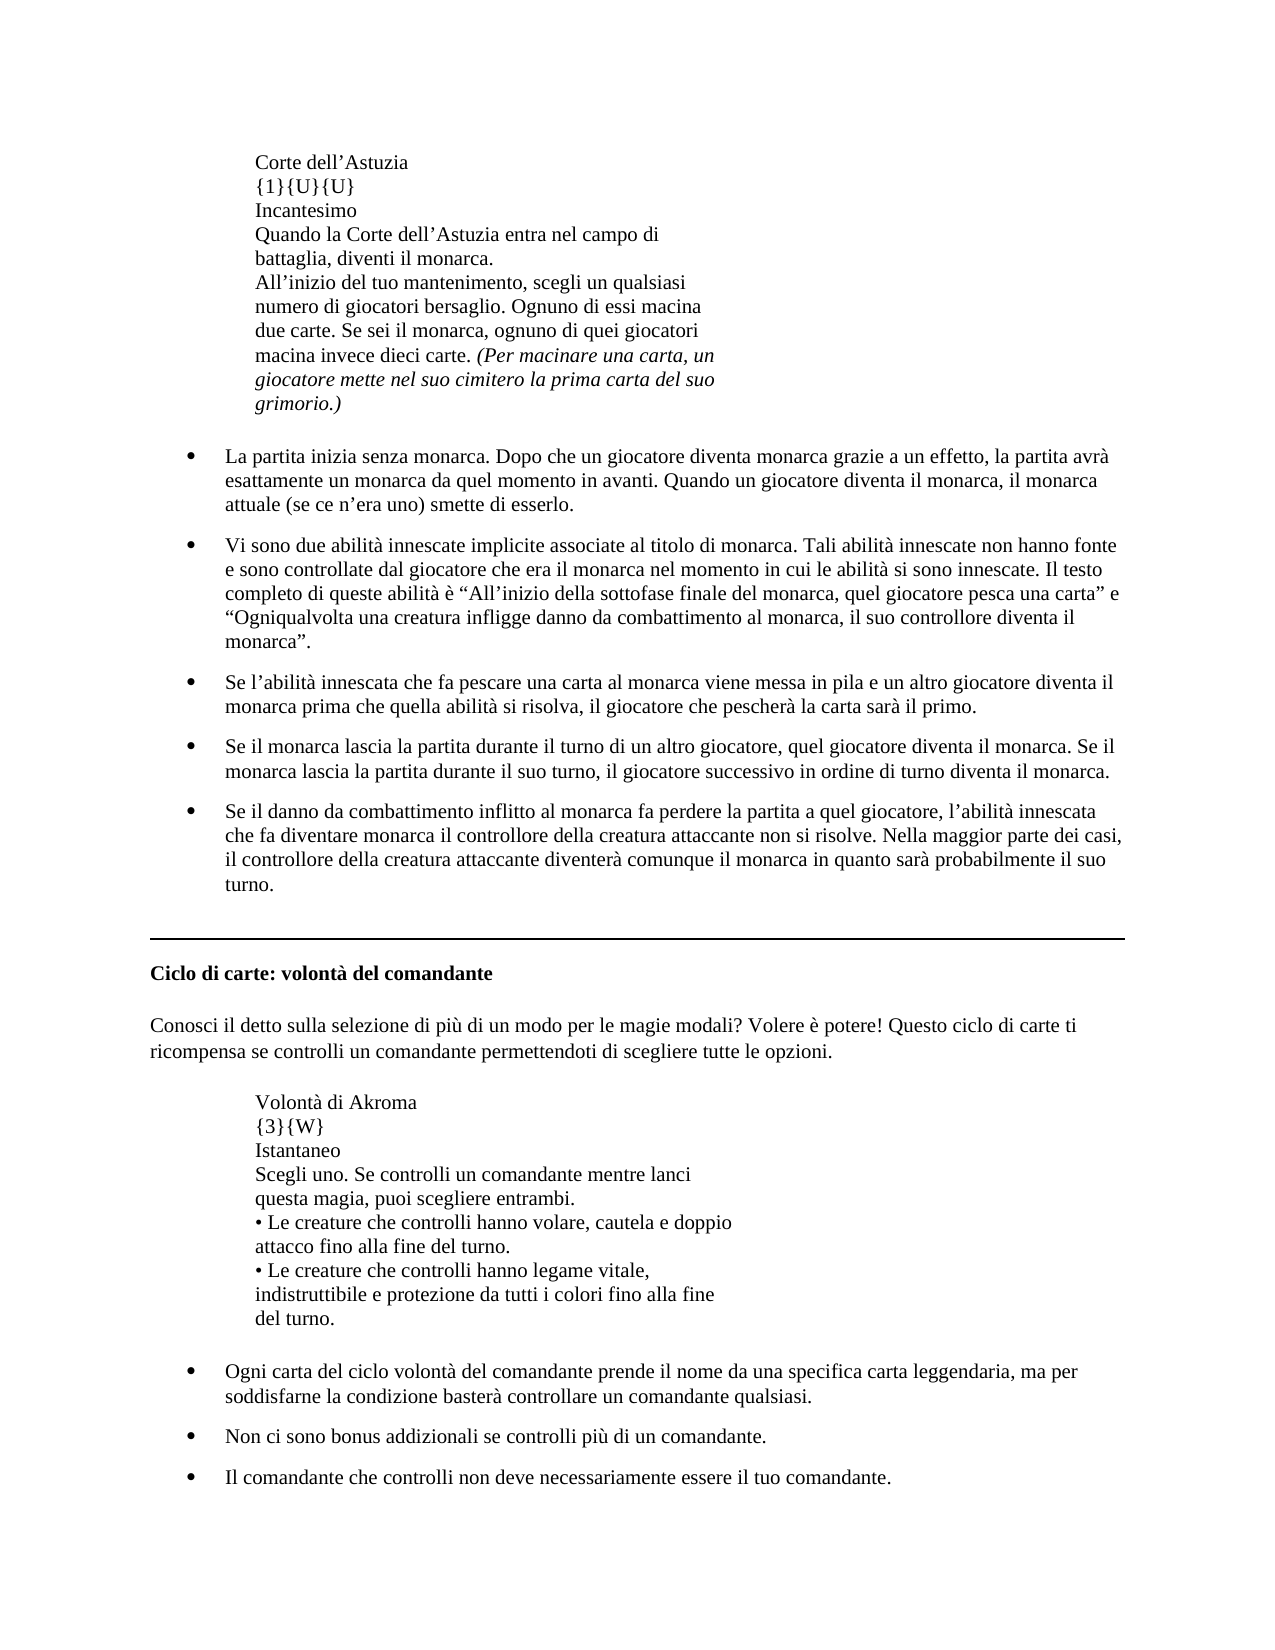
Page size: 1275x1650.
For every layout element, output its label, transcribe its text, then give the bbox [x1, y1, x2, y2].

text Corte dell’Astuzia {1}{U}{U} Incantesimo Quando la Corte dell’Astuzia entra nel campo di battaglia, diventi il monarca. All’inizio del tuo mantenimento, scegli un qualsiasi numero di giocatori bersaglio. Ognuno di essi macina due carte. Se sei il monarca, ognuno di quei giocatori macina invece dieci carte. (Per macinare una carta, un giocatore mette nel suo cimitero la prima carta del suo grimorio.) [255, 150, 735, 415]
text Ogni carta del ciclo volontà del comandante prende il nome da una specifica carta leggendaria, ma per soddisfarne la condizione basterà controllare un comandante qualsiasi. [187, 1359, 1125, 1408]
text Se il danno da combattimento inflitto al monarca fa perdere la partita a quel giocatore, l’abilità innescata che fa diventare monarca il controllore della creatura attaccante non si risolve. Nella maggior parte dei casi, il controllore della creatura attaccante diventerà comunque il monarca in quanto sarà probabilmente il suo turno. [187, 799, 1125, 896]
subtitle Ciclo di carte: volontà del comandante [150, 961, 1125, 985]
text Volontà di Akroma {3}{W} Istantaneo Scegli uno. Se controlli un comandante mentre lanci questa magia, puoi scegliere entrambi. • Le creature che controlli hanno volare, cautela e doppio attacco fino alla fine del turno. • Le creature che controlli hanno legame vitale, indistruttibile e protezione da tutti i colori fino alla fine del turno. [255, 1090, 735, 1330]
text La partita inizia senza monarca. Dopo che un giocatore diventa monarca grazie a un effetto, la partita avrà esattamente un monarca da quel momento in avanti. Quando un giocatore diventa il monarca, il monarca attuale (se ce n’era uno) smette di esserlo. [187, 444, 1125, 516]
text Se l’abilità innescata che fa pescare una carta al monarca viene messa in pila e un altro giocatore diventa il monarca prima che quella abilità si risolva, il giocatore che pescherà la carta sarà il primo. [187, 670, 1125, 718]
text Conosci il detto sulla selezione di più di un modo per le magie modali? Volere è potere! Questo ciclo di carte ti ricompensa se controlli un comandante permettendoti di scegliere tutte le opzioni. [150, 1013, 1125, 1063]
text Se il monarca lascia la partita durante il turno di un altro giocatore, quel giocatore diventa il monarca. Se il monarca lascia la partita durante il suo turno, il giocatore successivo in ordine di turno diventa il monarca. [187, 734, 1125, 783]
text Non ci sono bonus addizionali se controlli più di un comandante. [187, 1424, 1125, 1448]
text Vi sono due abilità innescate implicite associate al titolo di monarca. Tali abilità innescate non hanno fonte e sono controllate dal giocatore che era il monarca nel momento in cui le abilità si sono innescate. Il testo completo di queste abilità è “All’inizio della sottofase finale del monarca, quel giocatore pesca una carta” e “Ogniqualvolta una creatura infligge danno da combattimento al monarca, il suo controllore diventa il monarca”. [187, 533, 1125, 653]
text Il comandante che controlli non deve necessariamente essere il tuo comandante. [187, 1465, 1125, 1489]
